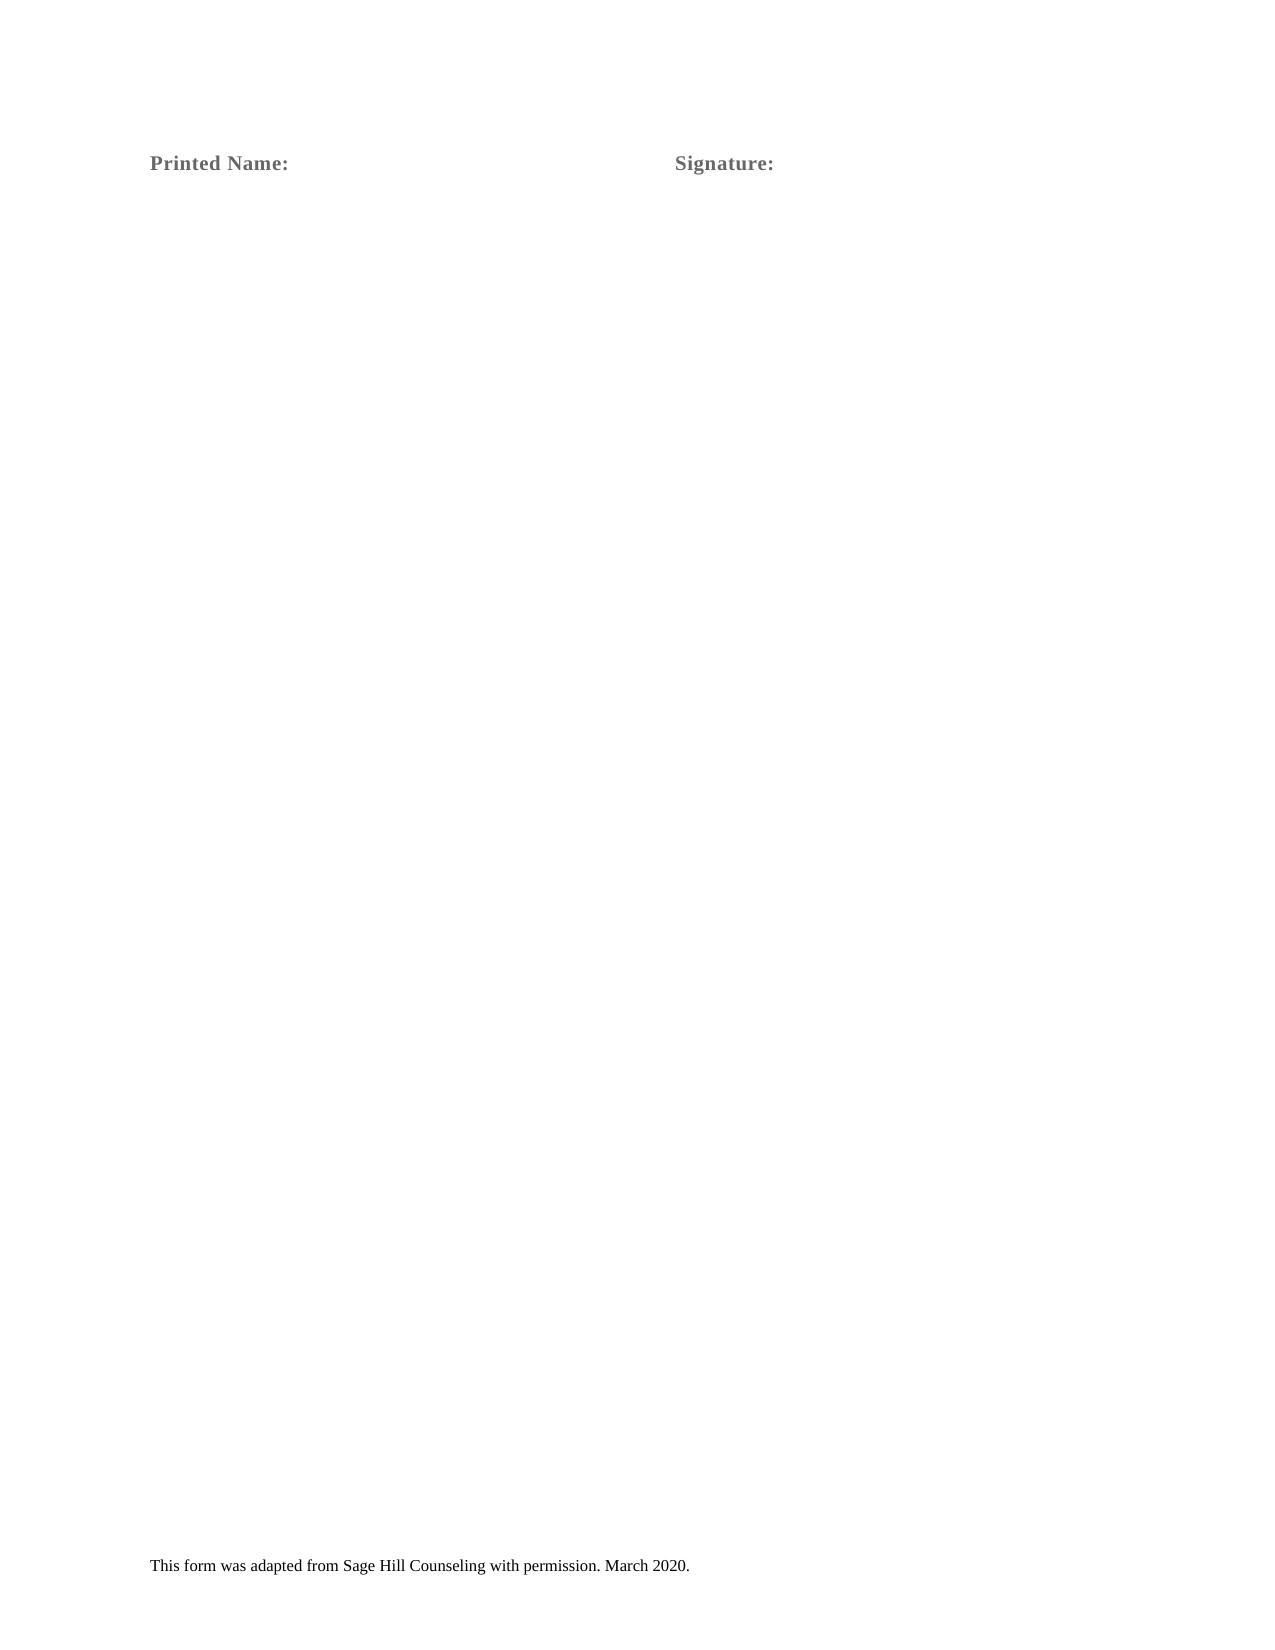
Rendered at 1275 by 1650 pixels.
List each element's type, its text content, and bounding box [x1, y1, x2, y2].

text Printed Name: Signature: [150, 150, 1125, 175]
